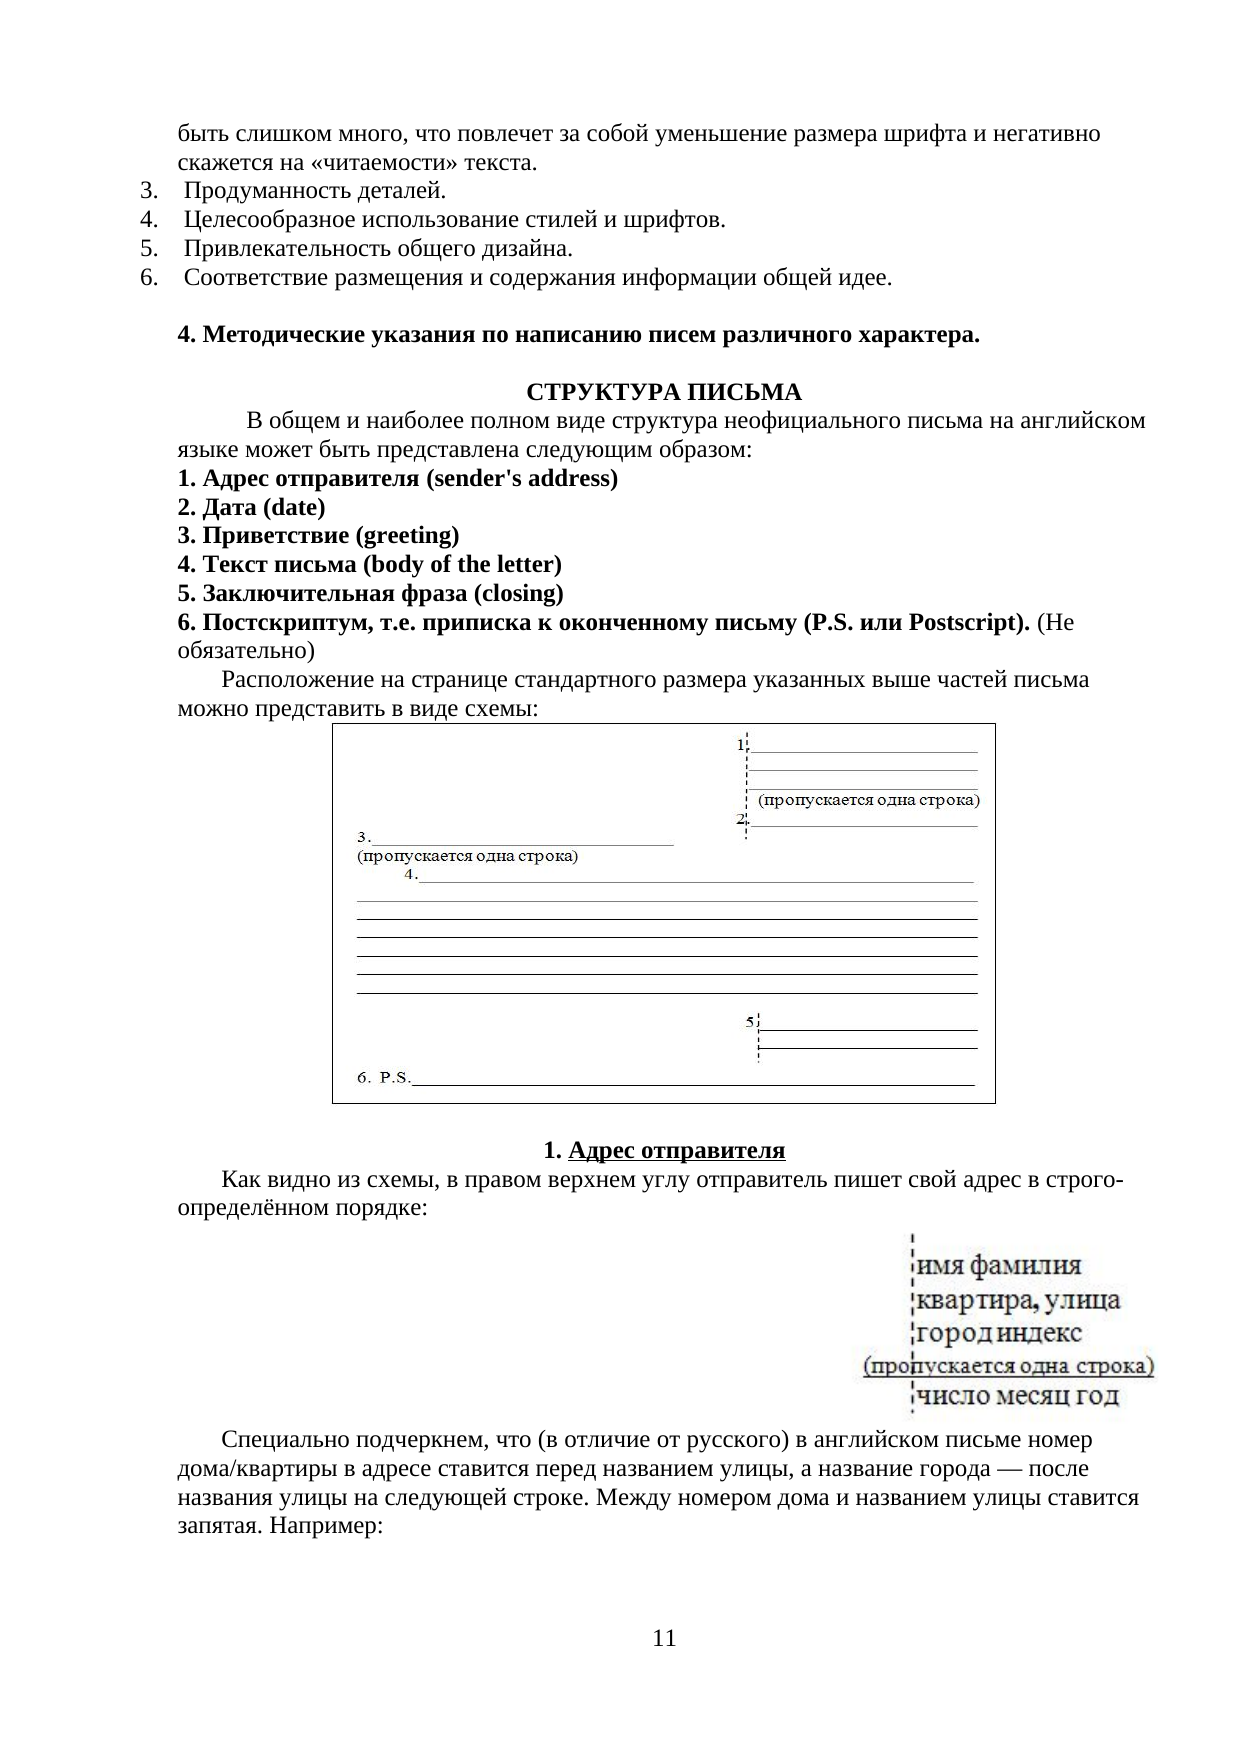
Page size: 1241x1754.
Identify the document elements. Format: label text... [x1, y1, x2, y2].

text СТРУКТУРА ПИСЬМА [177, 377, 1152, 406]
list Целесообразное использование стилей и шрифтов. [140, 204, 1152, 233]
picture [177, 1221, 1159, 1425]
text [177, 1425, 1152, 1539]
text 4. Методические указания по написанию писем различного характера. [177, 319, 1152, 348]
picture [330, 721, 998, 1107]
list Продуманность деталей. [140, 176, 1152, 204]
list Соответствие размещения и содержания информации общей идее. [140, 262, 1152, 291]
text В общем и наиболее полном виде структура неофициального письма на английском языке может быть представлена следующим образом: 1. Адрес отправителя (sender's address) 2. Дата (date) 3. Приветствие (greeting) 4. Текст письма (body of the letter) 5. Заключительная фраза (closing) 6. Постскриптум, т.е. приписка к оконченному письму (P.S. или Postscript). (Не обязательно) Расположение на странице стандартного размера указанных выше частей письма можно представить в виде схемы: [177, 406, 1152, 722]
list Привлекательность общего дизайна. [140, 233, 1152, 262]
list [140, 118, 1152, 176]
